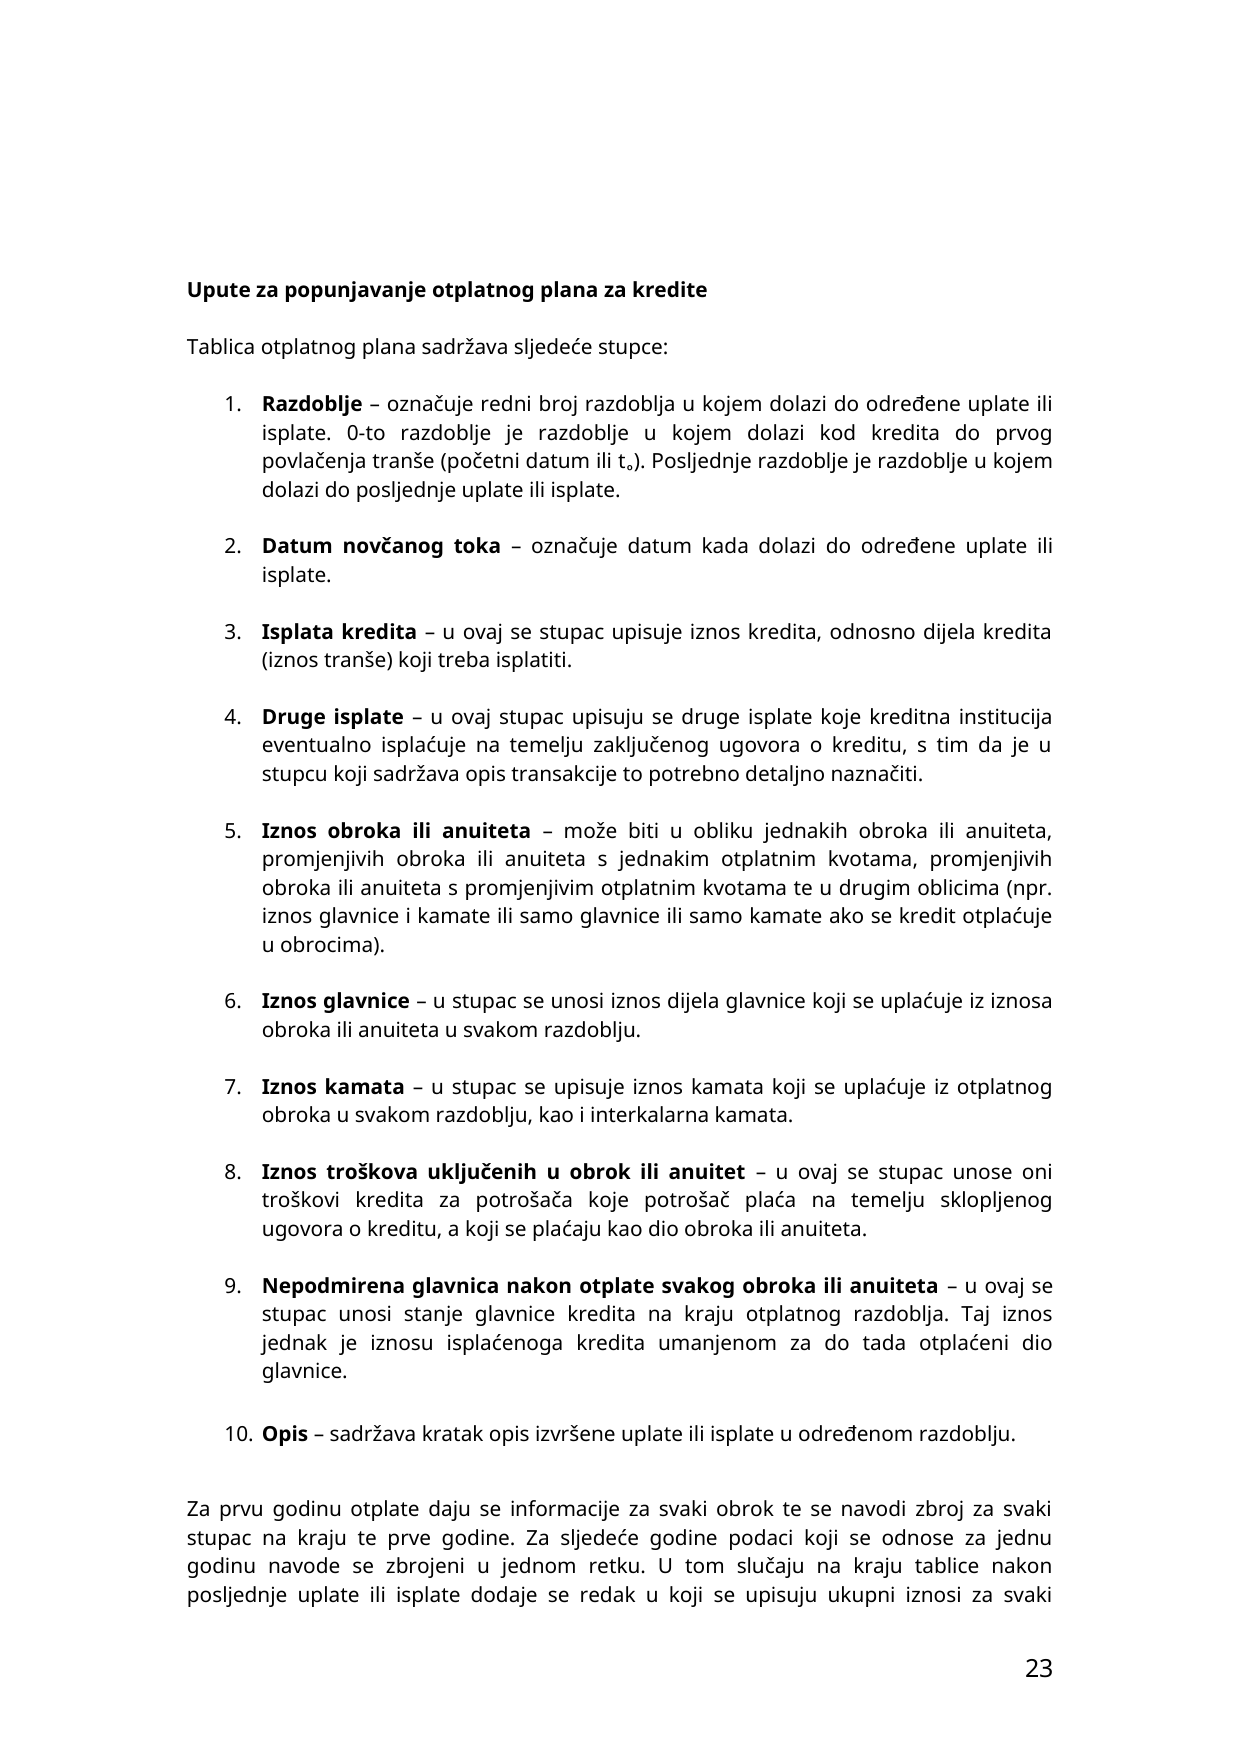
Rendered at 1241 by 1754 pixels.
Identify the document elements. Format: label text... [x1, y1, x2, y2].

text Upute za popunjavanje otplatnog plana za kredite [187, 276, 1053, 304]
list Iznos troškova uključenih u obrok ili anuitet – u ovaj se stupac unose oni troškovi kredita za potrošača koje potrošač plaća na temelju sklopljenog ugovora o kreditu, a koji se plaćaju kao dio obroka ili anuiteta. [224, 1157, 1053, 1242]
list Isplata kredita – u ovaj se stupac upisuje iznos kredita, odnosno dijela kredita (iznos tranše) koji treba isplatiti. [224, 617, 1053, 674]
text Tablica otplatnog plana sadržava sljedeće stupce: [187, 332, 1053, 361]
list Druge isplate – u ovaj stupac upisuju se druge isplate koje kreditna institucija eventualno isplaćuje na temelju zaključenog ugovora o kreditu, s tim da je u stupcu koji sadržava opis transakcije to potrebno detaljno naznačiti. [224, 702, 1053, 787]
list Razdoblje – označuje redni broj razdoblja u kojem dolazi do određene uplate ili isplate. 0-to razdoblje je razdoblje u kojem dolazi kod kredita do prvog povlačenja tranše (početni datum ili tₒ). Posljednje razdoblje je razdoblje u kojem dolazi do posljednje uplate ili isplate. [224, 389, 1053, 503]
list Nepodmirena glavnica nakon otplate svakog obroka ili anuiteta – u ovaj se stupac unosi stanje glavnice kredita na kraju otplatnog razdoblja. Taj iznos jednak je iznosu isplaćenoga kredita umanjenom za do tada otplaćeni dio glavnice. [224, 1271, 1053, 1385]
list Datum novčanog toka – označuje datum kada dolazi do određene uplate ili isplate. [224, 532, 1053, 588]
list Iznos glavnice – u stupac se unosi iznos dijela glavnice koji se uplaćuje iz iznosa obroka ili anuiteta u svakom razdoblju. [224, 987, 1053, 1043]
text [187, 1494, 1053, 1608]
list Iznos obroka ili anuiteta – može biti u obliku jednakih obroka ili anuiteta, promjenjivih obroka ili anuiteta s jednakim otplatnim kvotama, promjenjivih obroka ili anuiteta s promjenjivim otplatnim kvotama te u drugim oblicima (npr. iznos glavnice i kamate ili samo glavnice ili samo kamate ako se kredit otplaćuje u obrocima). [224, 816, 1053, 958]
list Iznos kamata – u stupac se upisuje iznos kamata koji se uplaćuje iz otplatnog obroka u svakom razdoblju, kao i interkalarna kamata. [224, 1072, 1053, 1129]
list Opis – sadržava kratak opis izvršene uplate ili isplate u određenom razdoblju. [224, 1419, 1053, 1448]
